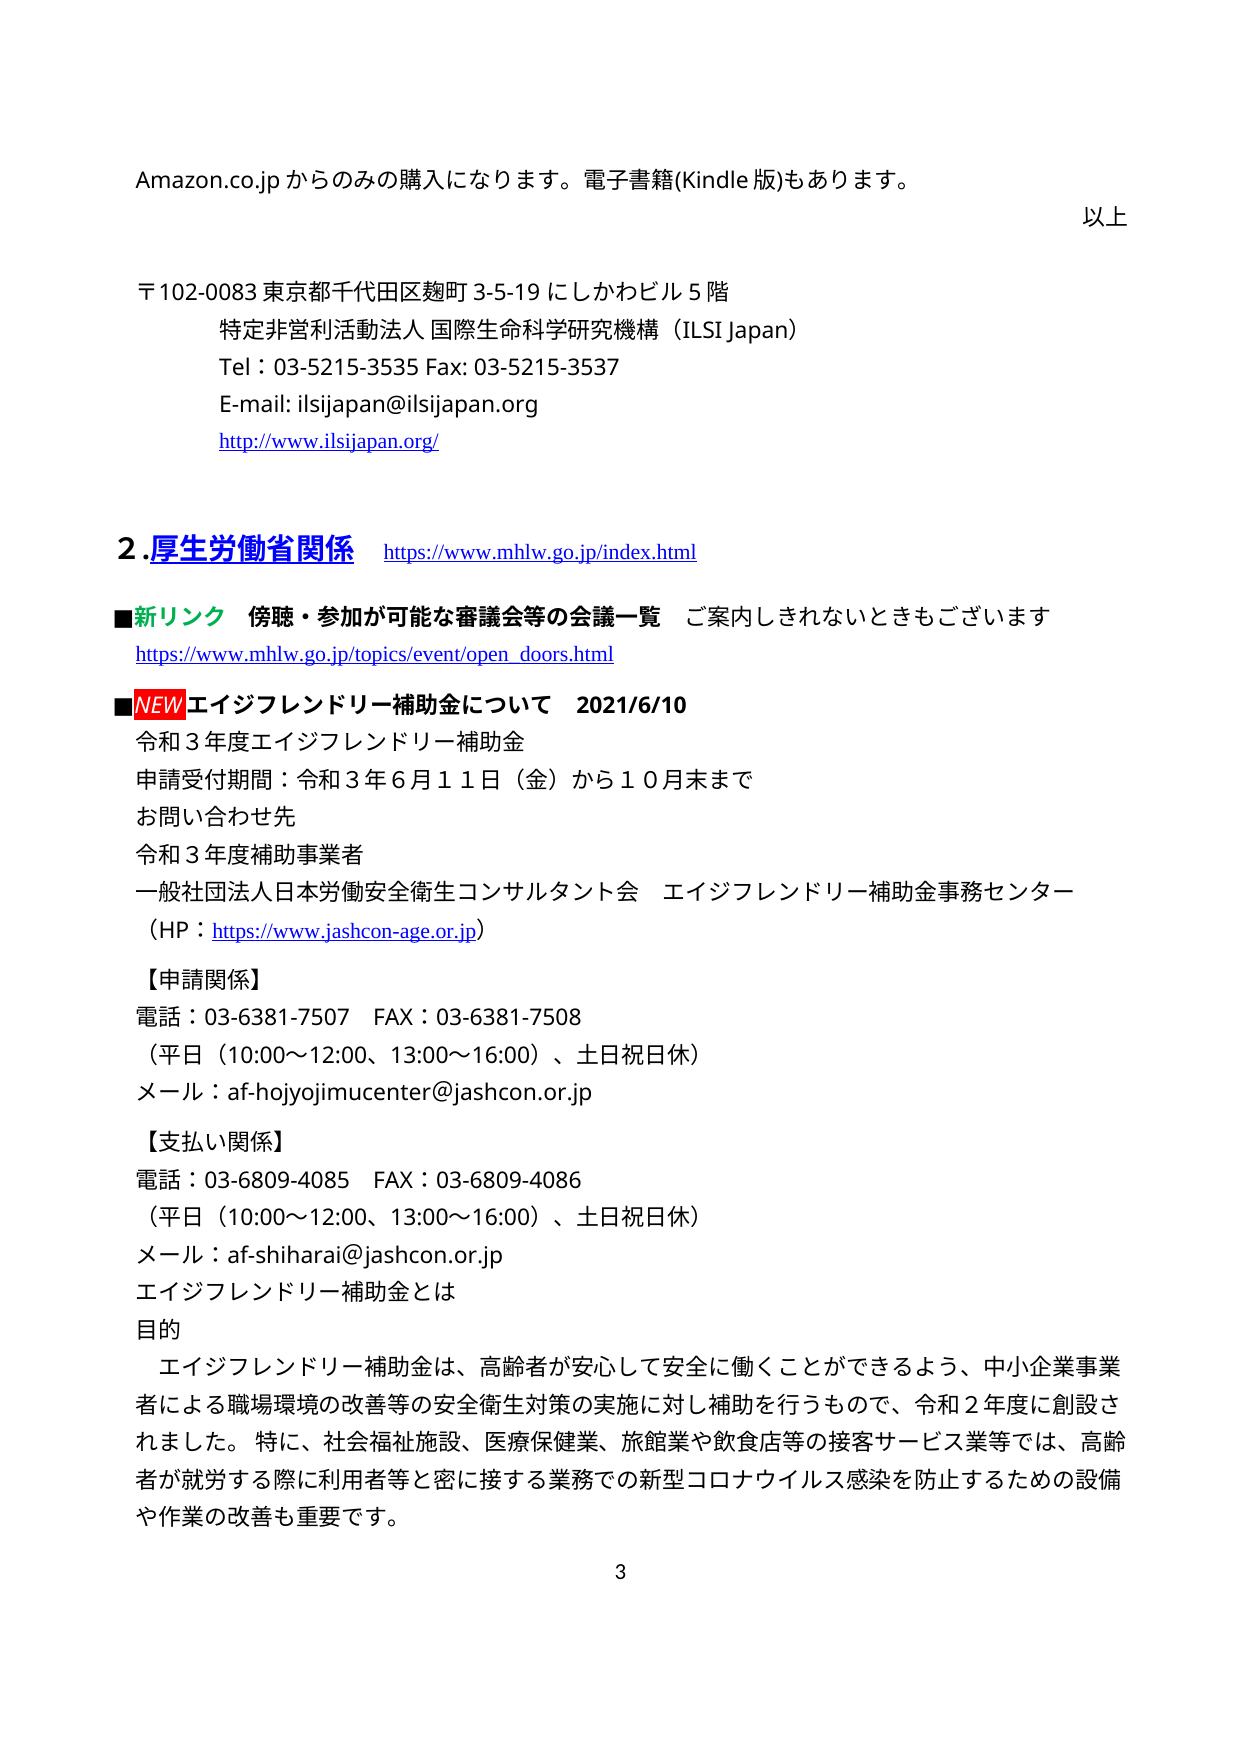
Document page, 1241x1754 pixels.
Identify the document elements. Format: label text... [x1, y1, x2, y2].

text 特定非営利活動法人 国際生命科学研究機構（ILSI Japan） [112, 310, 1128, 347]
text 〒102-0083東京都千代田区麹町3-5-19 にしかわビル5階 [112, 272, 1128, 310]
text ■新リンク 傍聴・参加が可能な審議会等の会議一覧 ご案内しきれないときもございますhttps://www.mhlw.go.jp/topics/event/open_doors.html [112, 597, 1128, 672]
text ■NEWエイジフレンドリー補助金について 2021/6/10 [112, 685, 1128, 722]
text お問い合わせ先 [135, 797, 1128, 835]
text （平⽇（10:00～12:00、13:00～16:00）、土日祝日休） [135, 1035, 1128, 1072]
text 令和３年度補助事業者 [135, 835, 1128, 872]
text Amazon.co.jpからのみの購入になります。電子書籍(Kindle版)もあります。 [112, 160, 1128, 197]
text メール：af-hojyojimucenter＠jashcon.or.jp [135, 1072, 1128, 1110]
text （HP：https://www.jashcon-age.or.jp） [135, 910, 1128, 947]
text （平⽇（10:00～12:00、13:00～16:00）、土日祝日休） [135, 1197, 1128, 1235]
text E-mail: ilsijapan@ilsijapan.org [112, 385, 1128, 422]
text 以上 [112, 197, 1128, 235]
text 【申請関係】 [135, 960, 1128, 997]
text エイジフレンドリー補助金は、⾼齢者が安⼼して安全に働くことができるよう、中小企業事業者による職場環境の改善等の安全衛生対策の実施に対し補助を行うもので、令和２年度に創設されました。 特に、社会福祉施設、医療保健業、旅館業や飲⾷店等の接客サービス業等では、高齢者が就労する際に利⽤者等と密に接する業務での新型コロナウイルス感染を防⽌するための設備や作業の改善も重要です。 [112, 1347, 1128, 1535]
text 目的 [135, 1310, 1128, 1347]
text 申請受付期間：令和３年６月１１日（金）から１０月末まで [135, 760, 1128, 797]
text メール：af-shiharai＠jashcon.or.jp [135, 1235, 1128, 1272]
text http://www.ilsijapan.org/ [112, 422, 1128, 460]
text 電話：03-6381-7507 FAX：03-6381-7508 [135, 997, 1128, 1035]
text 令和３年度エイジフレンドリー補助金 [112, 722, 1128, 760]
text 電話：03-6809-4085 FAX：03-6809-4086 [135, 1160, 1128, 1197]
text 一般社団法人日本労働安全衛生コンサルタント会 エイジフレンドリー補助金事務センター [135, 872, 1128, 910]
text エイジフレンドリー補助金とは [135, 1272, 1128, 1310]
text Tel：03-5215-3535 Fax: 03-5215-3537 [112, 347, 1128, 385]
text ２.厚生労働省関係 https://www.mhlw.go.jp/index.html [112, 510, 1128, 585]
text 【支払い関係】 [135, 1122, 1128, 1160]
